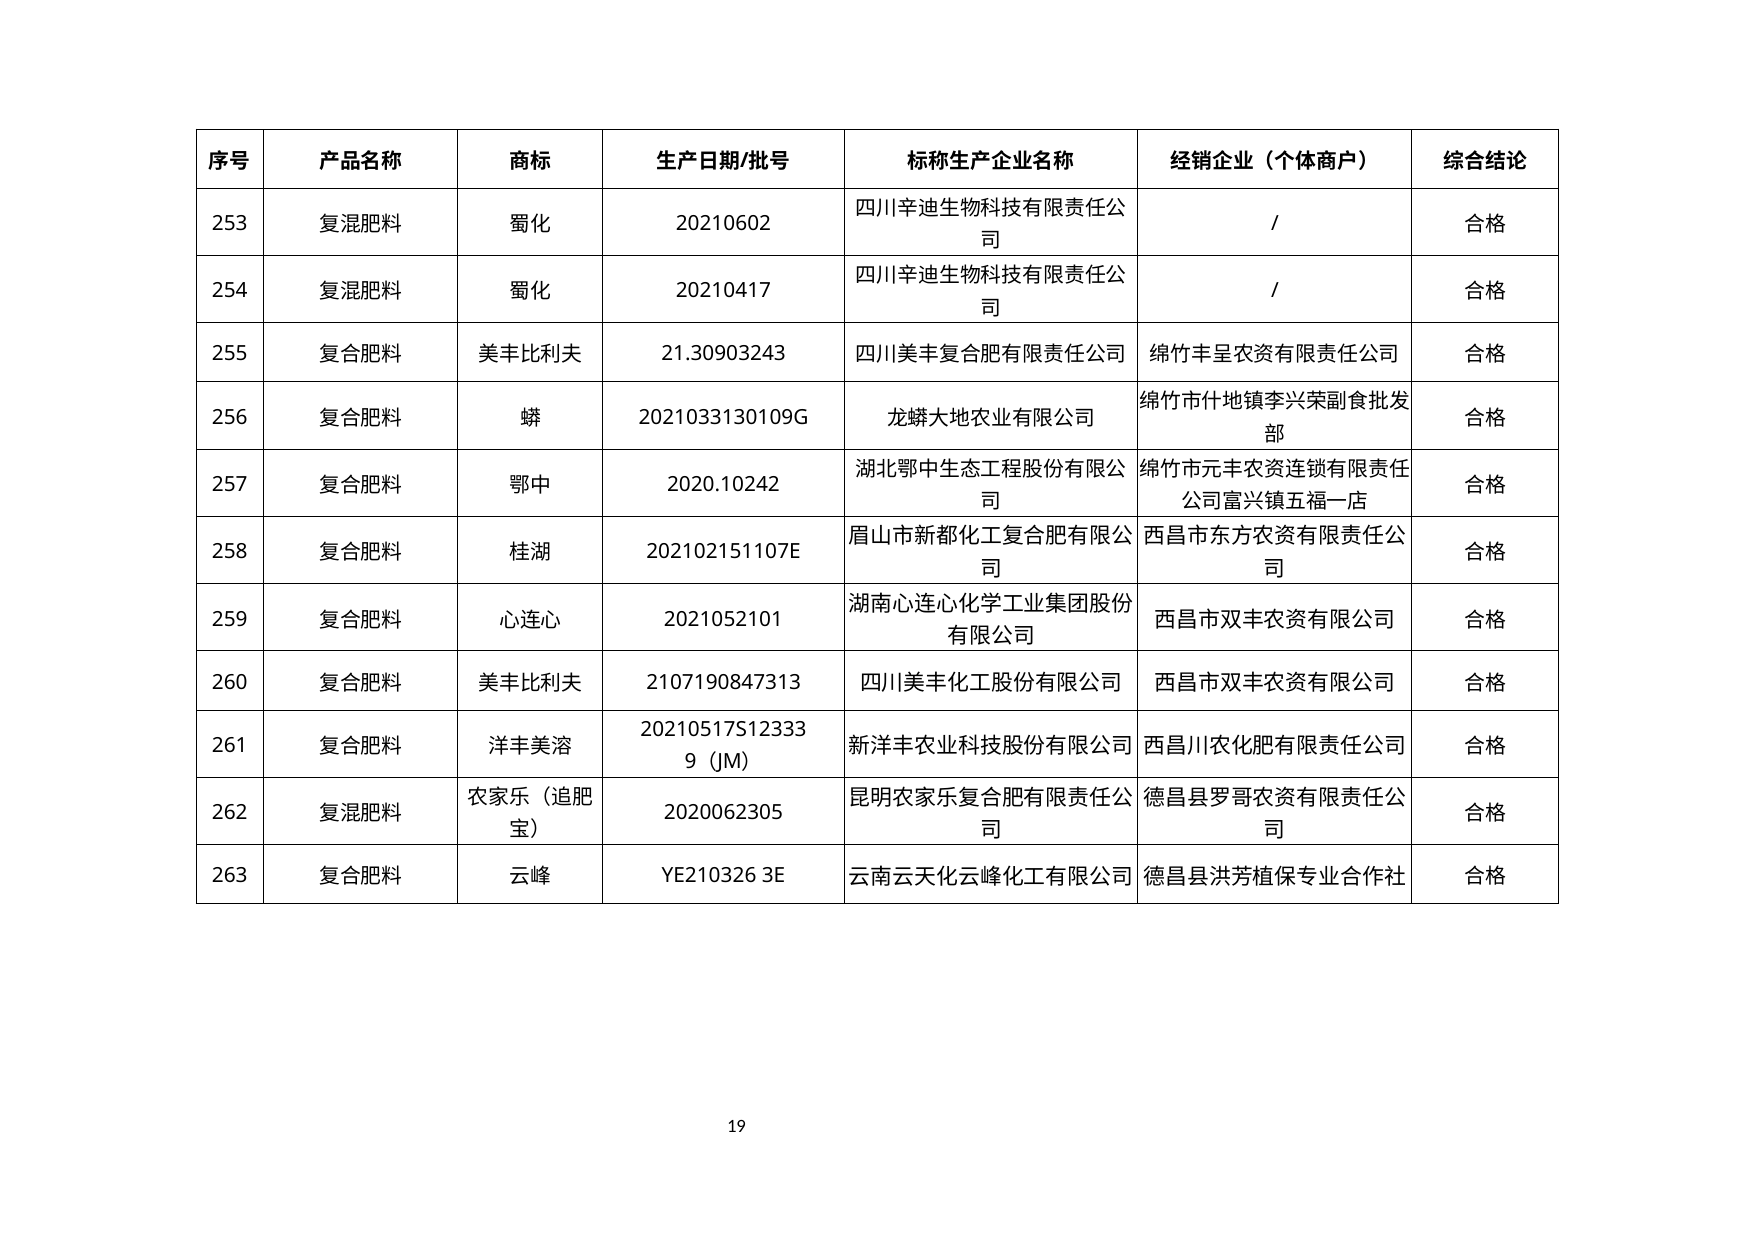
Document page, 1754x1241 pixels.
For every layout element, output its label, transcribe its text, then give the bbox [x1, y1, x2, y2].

table_cell 蜀化 [458, 256, 602, 322]
table_cell 合格 [1412, 584, 1558, 650]
table_cell 257 [197, 450, 263, 516]
table_header 综合结论 [1412, 130, 1558, 188]
table_cell 复合肥料 [264, 651, 457, 709]
table_cell 新洋丰农业科技股份有限公司 [845, 711, 1137, 777]
table_cell / [1138, 189, 1411, 255]
table_cell 复合肥料 [264, 382, 457, 448]
table_cell 西昌市双丰农资有限公司 [1138, 584, 1411, 650]
table_cell 2107190847313 [603, 651, 844, 709]
table_cell 复合肥料 [264, 584, 457, 650]
table_cell 259 [197, 584, 263, 650]
table_cell 260 [197, 651, 263, 709]
table_cell 湖南心连心化学工业集团股份有限公司 [845, 584, 1137, 650]
table_cell 德昌县洪芳植保专业合作社 [1138, 845, 1411, 903]
table_cell 复合肥料 [264, 517, 457, 583]
table_cell 256 [197, 382, 263, 448]
table_cell 263 [197, 845, 263, 903]
table_cell 258 [197, 517, 263, 583]
table_header 标称生产企业名称 [845, 130, 1137, 188]
table_cell 合格 [1412, 711, 1558, 777]
table_header 经销企业（个体商户） [1138, 130, 1411, 188]
table_cell 四川美丰复合肥有限责任公司 [845, 323, 1137, 381]
table_cell YE210326 3E [603, 845, 844, 903]
table_header 序号 [197, 130, 263, 188]
table_cell 绵竹丰呈农资有限责任公司 [1138, 323, 1411, 381]
table_cell 261 [197, 711, 263, 777]
table_cell 心连心 [458, 584, 602, 650]
table_cell 眉山市新都化工复合肥有限公司 [845, 517, 1137, 583]
table_header 商标 [458, 130, 602, 188]
table_cell 2020.10242 [603, 450, 844, 516]
table_cell 复合肥料 [264, 323, 457, 381]
table_cell 德昌县罗哥农资有限责任公司 [1138, 778, 1411, 844]
table_cell 20210417 [603, 256, 844, 322]
table_cell 昆明农家乐复合肥有限责任公司 [845, 778, 1137, 844]
table_cell 262 [197, 778, 263, 844]
table_cell 四川辛迪生物科技有限责任公司 [845, 256, 1137, 322]
table_cell 复混肥料 [264, 189, 457, 255]
table_cell 西昌市东方农资有限责任公司 [1138, 517, 1411, 583]
table_cell 合格 [1412, 517, 1558, 583]
table_header 生产日期/批号 [603, 130, 844, 188]
table_cell 农家乐（追肥宝） [458, 778, 602, 844]
table_cell 四川辛迪生物科技有限责任公司 [845, 189, 1137, 255]
table_cell 合格 [1412, 382, 1558, 448]
table_cell 20210602 [603, 189, 844, 255]
table_cell 合格 [1412, 256, 1558, 322]
table_cell 合格 [1412, 845, 1558, 903]
table_cell 复合肥料 [264, 450, 457, 516]
table_cell / [1138, 256, 1411, 322]
table_cell 复混肥料 [264, 778, 457, 844]
table_cell 湖北鄂中生态工程股份有限公司 [845, 450, 1137, 516]
table_cell 21.30903243 [603, 323, 844, 381]
table_cell 2021033130109G [603, 382, 844, 448]
table_cell 202102151107E [603, 517, 844, 583]
table_cell 20210517S123339（JM） [603, 711, 844, 777]
table_cell 美丰比利夫 [458, 651, 602, 709]
table_cell 254 [197, 256, 263, 322]
table_cell 云峰 [458, 845, 602, 903]
table_cell 绵竹市元丰农资连锁有限责任公司富兴镇五福一店 [1138, 450, 1411, 516]
table_cell 绵竹市什地镇李兴荣副食批发部 [1138, 382, 1411, 448]
table_cell 2021052101 [603, 584, 844, 650]
table_cell 蟒 [458, 382, 602, 448]
table_cell 复合肥料 [264, 845, 457, 903]
table_cell 复混肥料 [264, 256, 457, 322]
table_cell 合格 [1412, 651, 1558, 709]
table_cell 合格 [1412, 778, 1558, 844]
table_cell 西昌川农化肥有限责任公司 [1138, 711, 1411, 777]
table_cell 253 [197, 189, 263, 255]
table_cell 龙蟒大地农业有限公司 [845, 382, 1137, 448]
table_cell 美丰比利夫 [458, 323, 602, 381]
table_cell 鄂中 [458, 450, 602, 516]
table_cell 西昌市双丰农资有限公司 [1138, 651, 1411, 709]
table_cell 蜀化 [458, 189, 602, 255]
table_cell 2020062305 [603, 778, 844, 844]
table_cell 四川美丰化工股份有限公司 [845, 651, 1137, 709]
table_cell 洋丰美溶 [458, 711, 602, 777]
table_cell 合格 [1412, 450, 1558, 516]
table_cell 云南云天化云峰化工有限公司 [845, 845, 1137, 903]
table_cell 255 [197, 323, 263, 381]
table_cell 桂湖 [458, 517, 602, 583]
table_cell 合格 [1412, 189, 1558, 255]
table_cell 合格 [1412, 323, 1558, 381]
table_cell 复合肥料 [264, 711, 457, 777]
table_header 产品名称 [264, 130, 457, 188]
